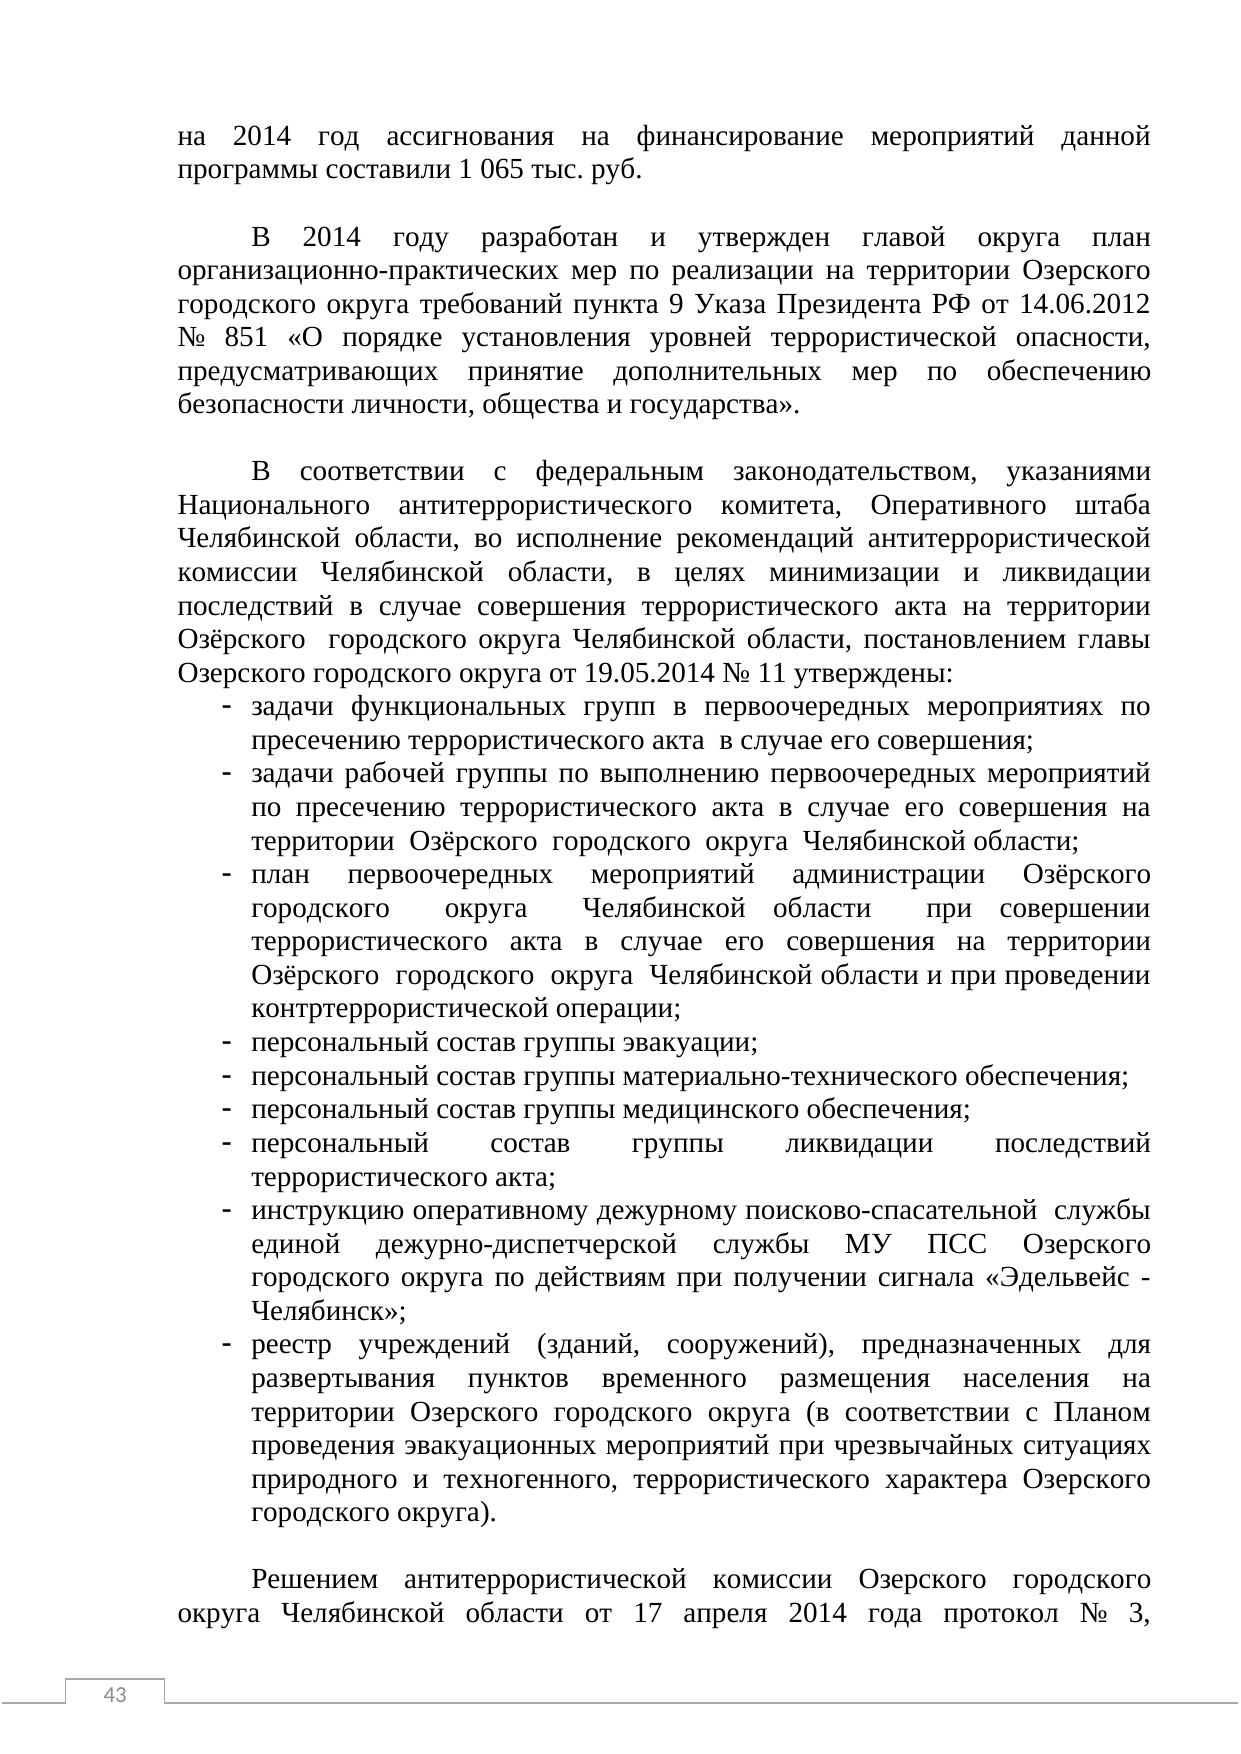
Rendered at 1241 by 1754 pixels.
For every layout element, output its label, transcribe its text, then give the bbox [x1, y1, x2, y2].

list задачи рабочей группы по выполнению первоочередных мероприятий по пресечению террористического акта в случае его совершения на территории Озёрского городского округа Челябинской области; [222, 756, 1152, 856]
list инструкцию оперативному дежурному поисково-спасательной службы единой дежурно-диспетчерской службы МУ ПСС Озерского городского округа по действиям при получении сигнала «Эдельвейс - Челябинск»; [222, 1192, 1152, 1326]
list персональный состав группы ликвидации последствий террористического акта; [222, 1125, 1152, 1192]
list В соответствии с федеральным законодательством, указаниями Национального антитеррористического комитета, Оперативного штаба Челябинской области, во исполнение рекомендаций антитеррористической комиссии Челябинской области, в целях минимизации и ликвидации последствий в случае совершения террористического акта на территории Озёрского городского округа Челябинской области, постановлением главы Озерского городского округа от 19.05.2014 № 11 утверждены: [177, 453, 1152, 688]
list В 2014 году разработан и утвержден главой округа план организационно-практических мер по реализации на территории Озерского городского округа требований пункта 9 Указа Президента РФ от 14.06.2012 № 851 «О порядке установления уровней террористической опасности, предусматривающих принятие дополнительных мер по обеспечению безопасности личности, общества и государства». [177, 219, 1152, 420]
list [177, 118, 1152, 185]
list персональный состав группы медицинского обеспечения; [222, 1091, 1152, 1125]
list реестр учреждений (зданий, сооружений), предназначенных для развертывания пунктов временного размещения населения на территории Озерского городского округа (в соответствии с Планом проведения эвакуационных мероприятий при чрезвычайных ситуациях природного и техногенного, террористического характера Озерского городского округа). [222, 1326, 1152, 1528]
list персональный состав группы материально-технического обеспечения; [222, 1058, 1152, 1091]
list персональный состав группы эвакуации; [222, 1024, 1152, 1058]
list план первоочередных мероприятий администрации Озёрского городского округа Челябинской области при совершении террористического акта в случае его совершения на территории Озёрского городского округа Челябинской области и при проведении контртеррористической операции; [222, 856, 1152, 1024]
list задачи функциональных групп в первоочередных мероприятиях по пресечению террористического акта в случае его совершения; [222, 688, 1152, 756]
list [177, 1561, 1152, 1628]
